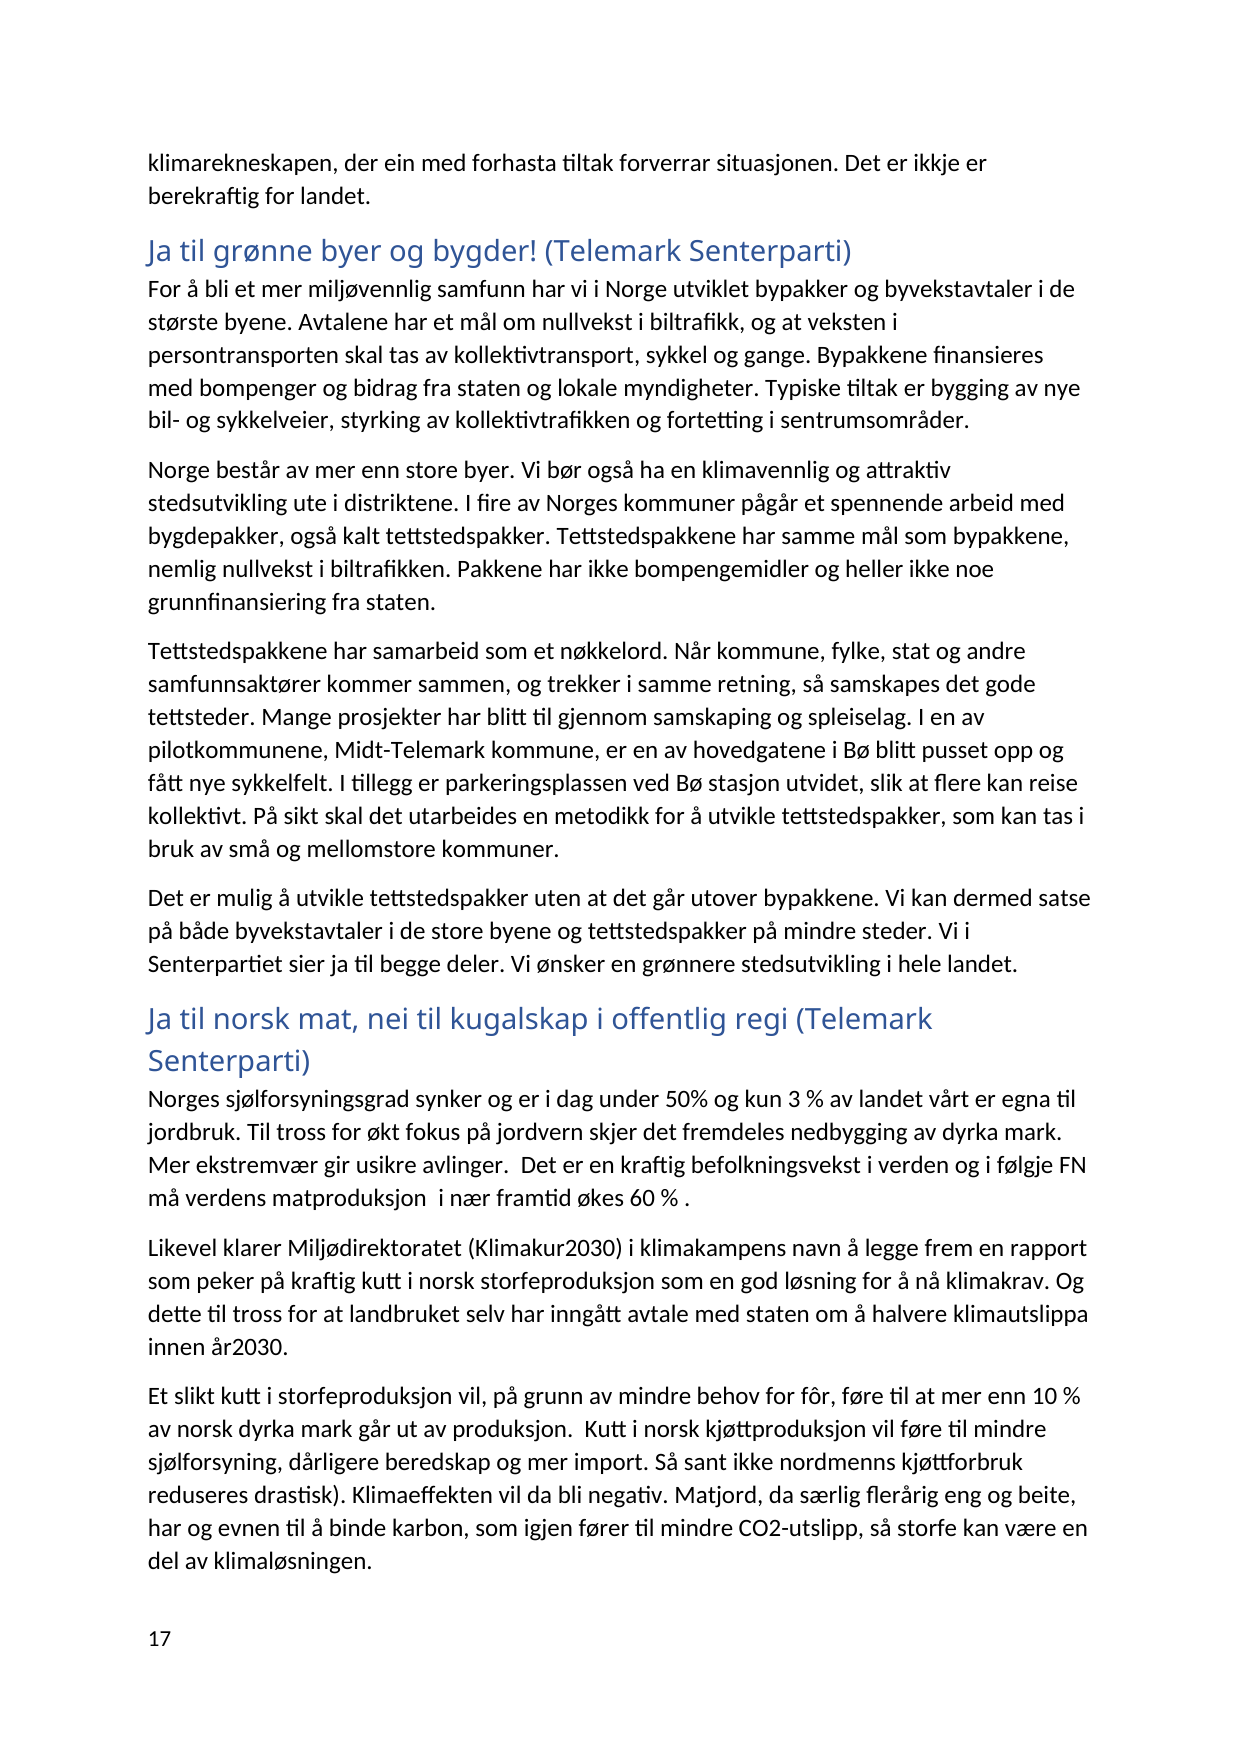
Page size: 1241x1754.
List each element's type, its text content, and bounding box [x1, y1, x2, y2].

subtitle Ja til norsk mat, nei til kugalskap i offentlig regi (Telemark Senterparti) [148, 998, 1093, 1080]
text Likevel klarer Miljødirektoratet (Klimakur2030) i klimakampens navn å legge frem en rapport som peker på kraftig kutt i norsk storfeproduksjon som en god løsning for å nå klimakrav. Og dette til tross for at landbruket selv har inngått avtale med staten om å halvere klimautslippa innen år2030. [148, 1232, 1093, 1361]
text Det er mulig å utvikle tettstedspakker uten at det går utover bypakkene. Vi kan dermed satse på både byvekstavtaler i de store byene og tettstedspakker på mindre steder. Vi i Senterpartiet sier ja til begge deler. Vi ønsker en grønnere stedsutvikling i hele landet. [148, 882, 1093, 979]
text Tettstedspakkene har samarbeid som et nøkkelord. Når kommune, fylke, stat og andre samfunnsaktører kommer sammen, og trekker i samme retning, så samskapes det gode tettsteder. Mange prosjekter har blitt til gjennom samskaping og spleiselag. I en av pilotkommunene, Midt-Telemark kommune, er en av hovedgatene i Bø blitt pusset opp og fått nye sykkelfelt. I tillegg er parkeringsplassen ved Bø stasjon utvidet, slik at flere kan reise kollektivt. På sikt skal det utarbeides en metodikk for å utvikle tettstedspakker, som kan tas i bruk av små og mellomstore kommuner. [148, 635, 1093, 863]
text For å bli et mer miljøvennlig samfunn har vi i Norge utviklet bypakker og byvekstavtaler i de største byene. Avtalene har et mål om nullvekst i biltrafikk, og at veksten i persontransporten skal tas av kollektivtransport, sykkel og gange. Bypakkene finansieres med bompenger og bidrag fra staten og lokale myndigheter. Typiske tiltak er bygging av nye bil- og sykkelveier, styrking av kollektivtrafikken og fortetting i sentrumsområder. [148, 273, 1093, 435]
subtitle Ja til grønne byer og bygder! (Telemark Senterparti) [148, 230, 1093, 270]
text Norges sjølforsyningsgrad synker og er i dag under 50% og kun 3 % av landet vårt er egna til jordbruk. Til tross for økt fokus på jordvern skjer det fremdeles nedbygging av dyrka mark. Mer ekstremvær gir usikre avlinger. Det er en kraftig befolkningsvekst i verden og i følgje FN må verdens matproduksjon i nær framtid økes 60 % . [148, 1083, 1093, 1213]
text Norge består av mer enn store byer. Vi bør også ha en klimavennlig og attraktiv stedsutvikling ute i distriktene. I fire av Norges kommuner pågår et spennende arbeid med bygdepakker, også kalt tettstedspakker. Tettstedspakkene har samme mål som bypakkene, nemlig nullvekst i biltrafikken. Pakkene har ikke bompengemidler og heller ikke noe grunnfinansiering fra staten. [148, 454, 1093, 616]
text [148, 148, 1093, 211]
text Et slikt kutt i storfeproduksjon vil, på grunn av mindre behov for fôr, føre til at mer enn 10 % av norsk dyrka mark går ut av produksjon. Kutt i norsk kjøttproduksjon vil føre til mindre sjølforsyning, dårligere beredskap og mer import. Så sant ikke nordmenns kjøttforbruk reduseres drastisk). Klimaeffekten vil da bli negativ. Matjord, da særlig flerårig eng og beite, har og evnen til å binde karbon, som igjen fører til mindre CO2-utslipp, så storfe kan være en del av klimaløsningen. [148, 1380, 1093, 1575]
